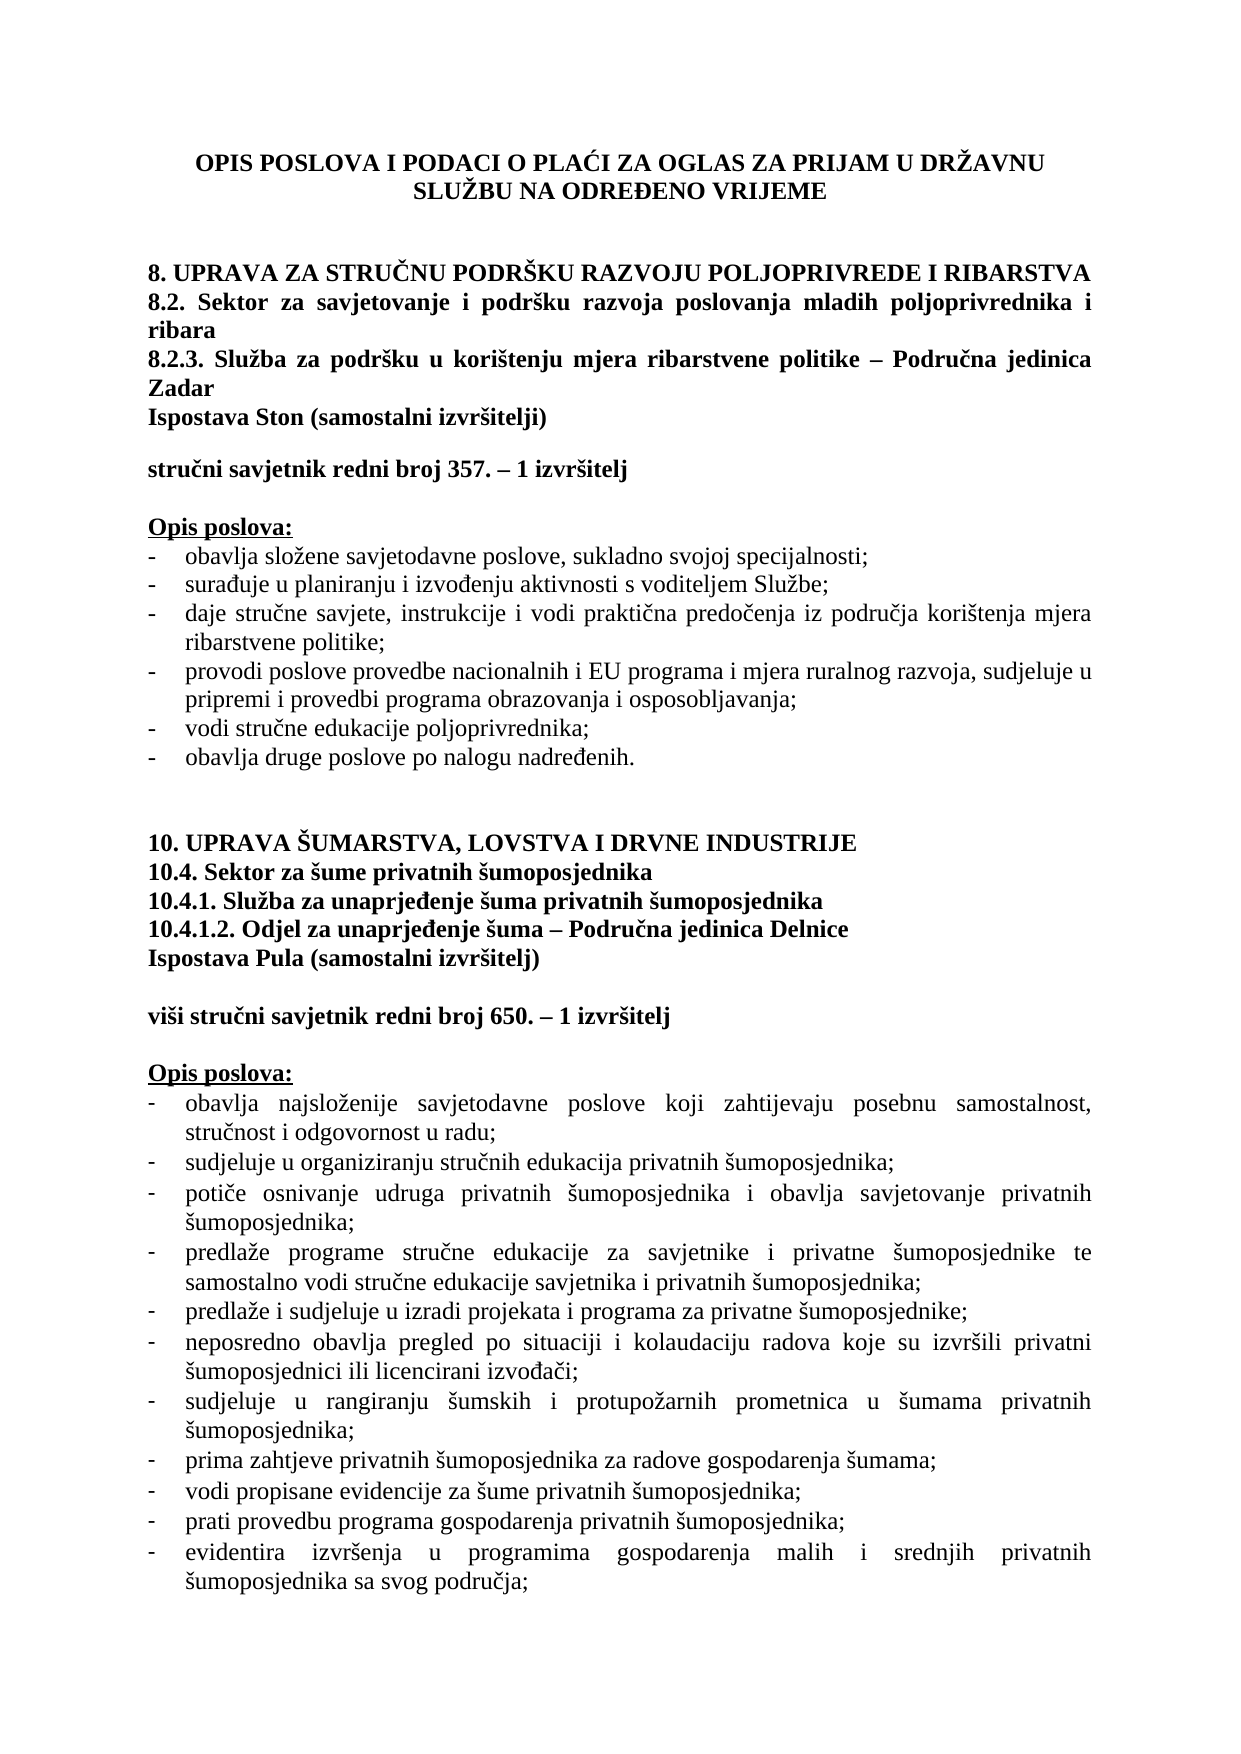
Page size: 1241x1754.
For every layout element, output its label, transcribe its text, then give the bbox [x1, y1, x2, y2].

text 8.2. Sektor za savjetovanje i podršku razvoja poslovanja mladih poljoprivrednika i ribara [148, 287, 1093, 344]
list obavlja najsloženije savjetodavne poslove koji zahtijevaju posebnu samostalnost, stručnost i odgovornost u radu; [148, 1087, 1093, 1146]
list obavlja druge poslove po nalogu nadređenih. [148, 742, 1093, 771]
text 10.4.1. Služba za unaprjeđenje šuma privatnih šumoposjednika [148, 886, 1093, 914]
list prati provedbu programa gospodarenja privatnih šumoposjednika; [148, 1505, 1093, 1536]
text 8.2.3. Služba za podršku u korištenju mjera ribarstvene politike – Područna jedinica Zadar [148, 344, 1093, 402]
text 8. UPRAVA ZA STRUČNU PODRŠKU RAZVOJU POLJOPRIVREDE I RIBARSTVA [148, 258, 1093, 287]
list predlaže programe stručne edukacije za savjetnike i privatne šumoposjednike te samostalno vodi stručne edukacije savjetnika i privatnih šumoposjednika; [148, 1236, 1093, 1295]
list vodi propisane evidencije za šume privatnih šumoposjednika; [148, 1475, 1093, 1505]
list evidentira izvršenja u programima gospodarenja malih i srednjih privatnih šumoposjednika sa svog područja; [148, 1536, 1093, 1595]
text Opis poslova: [148, 1058, 1093, 1087]
text stručni savjetnik redni broj 357. – 1 izvršitelj [148, 454, 1093, 483]
list surađuje u planiranju i izvođenju aktivnosti s voditeljem Službe; [148, 569, 1093, 598]
list provodi poslove provedbe nacionalnih i EU programa i mjera ruralnog razvoja, sudjeluje u pripremi i provedbi programa obrazovanja i osposobljavanja; [148, 656, 1093, 713]
text viši stručni savjetnik redni broj 650. – 1 izvršitelj [148, 1001, 1093, 1029]
text Ispostava Pula (samostalni izvršitelj) [148, 943, 1093, 972]
text 10.4.1.2. Odjel za unaprjeđenje šuma – Područna jedinica Delnice [148, 914, 1093, 943]
text OPIS POSLOVA I PODACI O PLAĆI ZA OGLAS ZA PRIJAM U DRŽAVNU SLUŽBU NA ODREĐENO VRIJEME [148, 148, 1093, 205]
list daje stručne savjete, instrukcije i vodi praktična predočenja iz područja korištenja mjera ribarstvene politike; [148, 598, 1093, 656]
text 10.4. Sektor za šume privatnih šumoposjednika [148, 857, 1093, 886]
list neposredno obavlja pregled po situaciji i kolaudaciju radova koje su izvršili privatni šumoposjednici ili licencirani izvođači; [148, 1326, 1093, 1385]
list sudjeluje u organiziranju stručnih edukacija privatnih šumoposjednika; [148, 1146, 1093, 1177]
list obavlja složene savjetodavne poslove, sukladno svojoj specijalnosti; [148, 541, 1093, 569]
text Opis poslova: [148, 512, 1093, 541]
list vodi stručne edukacije poljoprivrednika; [148, 713, 1093, 742]
text 10. UPRAVA ŠUMARSTVA, LOVSTVA I DRVNE INDUSTRIJE [148, 828, 1093, 857]
list potiče osnivanje udruga privatnih šumoposjednika i obavlja savjetovanje privatnih šumoposjednika; [148, 1177, 1093, 1236]
text Ispostava Ston (samostalni izvršitelji) [148, 402, 1093, 430]
list predlaže i sudjeluje u izradi projekata i programa za privatne šumoposjednike; [148, 1295, 1093, 1326]
list sudjeluje u rangiranju šumskih i protupožarnih prometnica u šumama privatnih šumoposjednika; [148, 1385, 1093, 1444]
list prima zahtjeve privatnih šumoposjednika za radove gospodarenja šumama; [148, 1444, 1093, 1475]
